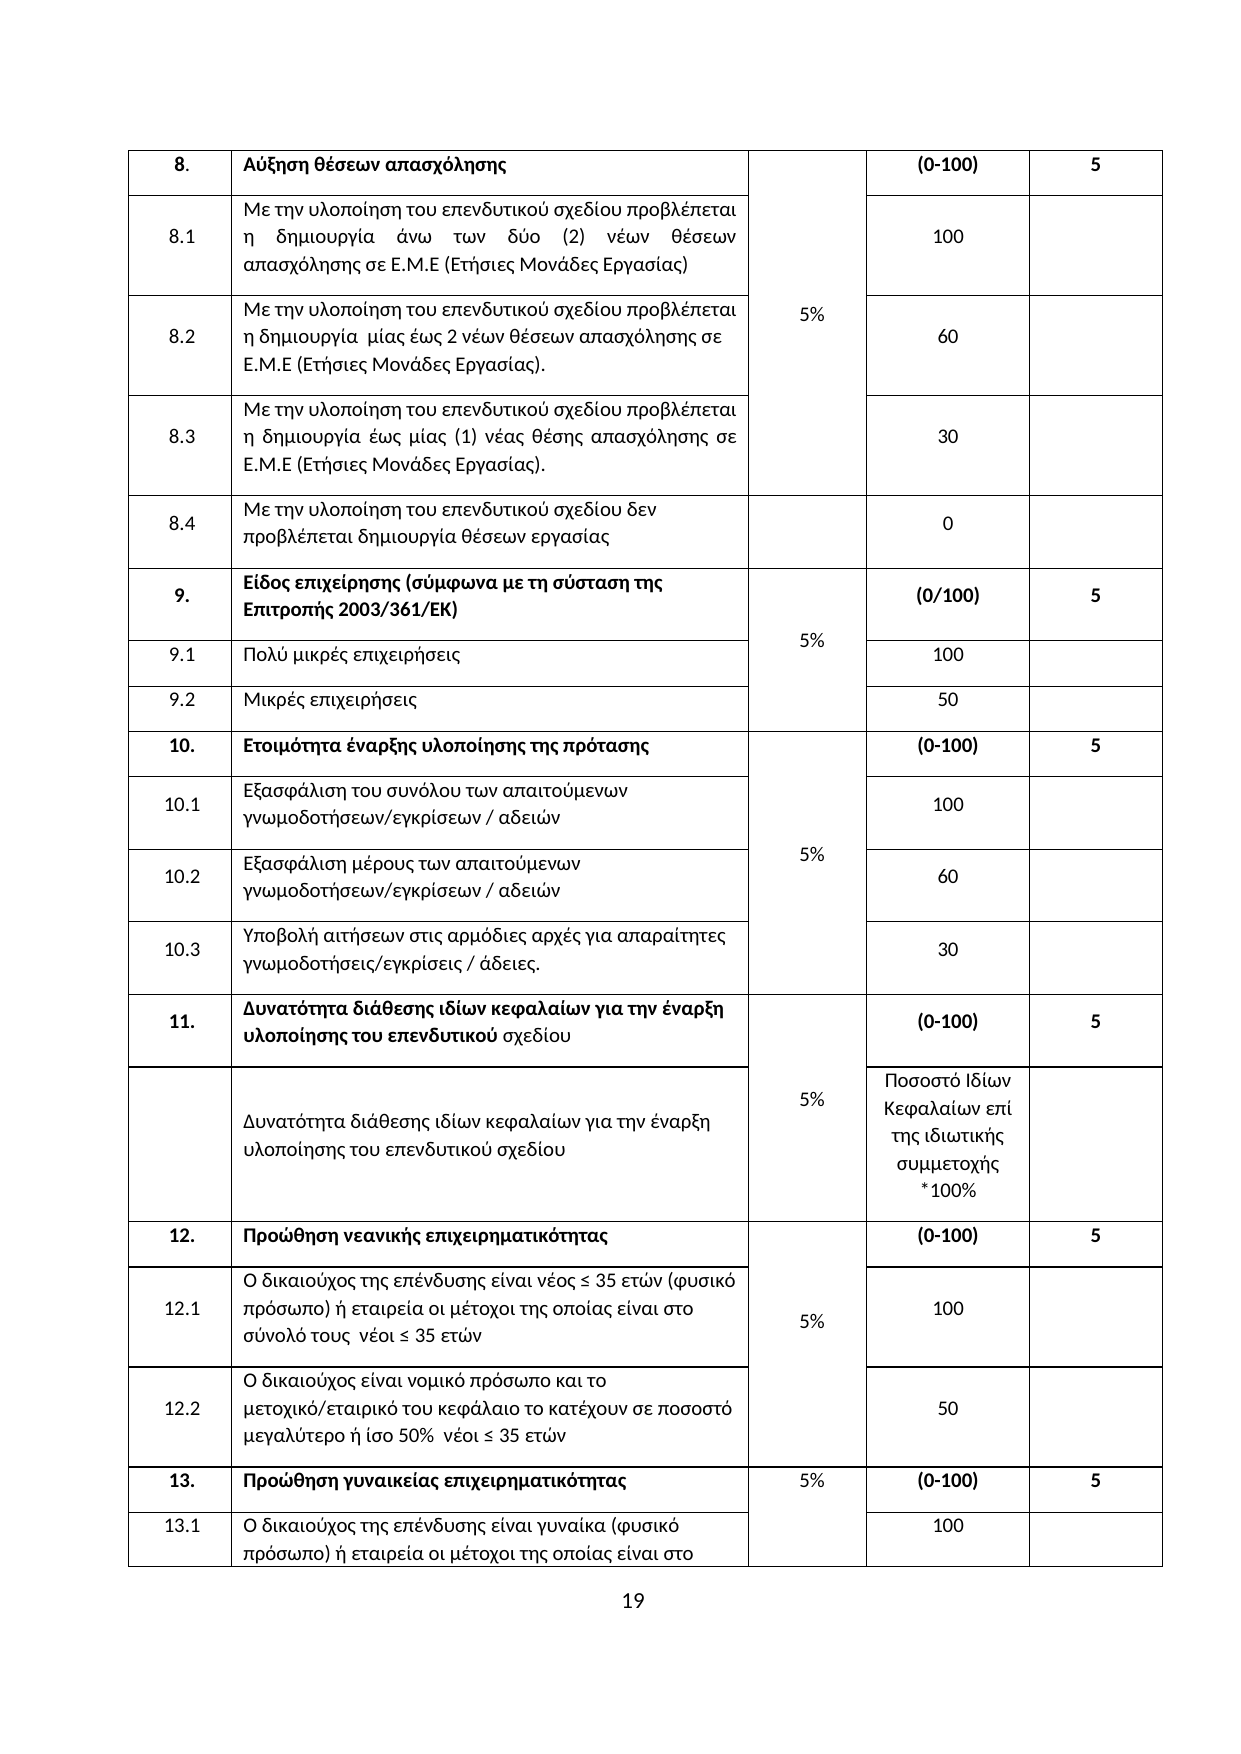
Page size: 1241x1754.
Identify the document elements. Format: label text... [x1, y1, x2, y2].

table_cell Μικρές επιχειρήσεις [232, 687, 748, 731]
table_cell 8.4 [129, 496, 231, 568]
table_cell 13. [129, 1468, 231, 1512]
table_cell Προώθηση νεανικής επιχειρηματικότητας [232, 1222, 748, 1266]
table_cell 100 [867, 1513, 1029, 1566]
table_cell [1030, 1513, 1162, 1566]
table_cell Με την υλοποίηση του επενδυτικού σχεδίου δεν προβλέπεται δημιουργία θέσεων εργασίας [232, 496, 748, 568]
table_cell Με την υλοποίηση του επενδυτικού σχεδίου προβλέπεται η δημιουργία άνω των δύο (2) νέων θέσεων απασχόλησης σε Ε.Μ.Ε (Ετήσιες Μονάδες Εργασίας) [232, 196, 748, 295]
table_cell 5% [749, 1468, 866, 1566]
table_cell 5% [749, 569, 866, 731]
table_cell Υποβολή αιτήσεων στις αρμόδιες αρχές για απαραίτητες γνωμοδοτήσεις/εγκρίσεις / άδειες. [232, 922, 748, 994]
table_cell 5 [1030, 732, 1162, 776]
table_cell 8.2 [129, 296, 231, 395]
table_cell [232, 1513, 748, 1566]
table_cell 30 [867, 922, 1029, 994]
table_cell Ποσοστό Ιδίων Κεφαλαίων επί της ιδιωτικής συμμετοχής *100% [867, 1068, 1029, 1221]
table_cell [1030, 1068, 1162, 1221]
table_cell 9.1 [129, 641, 231, 686]
table_cell 60 [867, 296, 1029, 395]
table_cell Είδος επιχείρησης (σύμφωνα με τη σύσταση της Επιτροπής 2003/361/ΕΚ) [232, 569, 748, 640]
table_cell Εξασφάλιση μέρους των απαιτούμενων γνωμοδοτήσεων/εγκρίσεων / αδειών [232, 850, 748, 921]
table_cell 100 [867, 196, 1029, 295]
table_cell (0-100) [867, 1222, 1029, 1266]
table_cell Ετοιμότητα έναρξης υλοποίησης της πρότασης [232, 732, 748, 776]
table_cell 12. [129, 1222, 231, 1266]
table_cell [1030, 777, 1162, 849]
table_cell [1030, 687, 1162, 731]
table_cell [1030, 922, 1162, 994]
table_cell (0-100) [867, 995, 1029, 1066]
table_cell 10.1 [129, 777, 231, 849]
table_cell [1030, 850, 1162, 921]
table_cell [1030, 396, 1162, 495]
table_cell 5 [1030, 1222, 1162, 1266]
table_cell [1030, 641, 1162, 686]
table_cell 5 [1030, 1468, 1162, 1512]
table_cell 5% [749, 151, 866, 495]
table_cell 8.3 [129, 396, 231, 495]
table_cell 13.1 [129, 1513, 231, 1566]
table_cell 5 [1030, 569, 1162, 640]
table_cell 8. [129, 151, 231, 195]
table_cell Ο δικαιούχος της επένδυσης είναι νέος ≤ 35 ετών (φυσικό πρόσωπο) ή εταιρεία οι μέτοχοι της οποίας είναι στο σύνολό τους νέοι ≤ 35 ετών [232, 1268, 748, 1366]
table_cell 10.3 [129, 922, 231, 994]
table_cell 50 [867, 687, 1029, 731]
table_cell 100 [867, 777, 1029, 849]
table_cell [1030, 196, 1162, 295]
table_cell [749, 496, 866, 568]
table_cell 100 [867, 641, 1029, 686]
table_cell Εξασφάλιση του συνόλου των απαιτούμενων γνωμοδοτήσεων/εγκρίσεων / αδειών [232, 777, 748, 849]
table_cell 12.2 [129, 1368, 231, 1466]
table_cell Δυνατότητα διάθεσης ιδίων κεφαλαίων για την έναρξη υλοποίησης του επενδυτικού σχεδίου [232, 1068, 748, 1221]
table_cell 30 [867, 396, 1029, 495]
table_cell 11. [129, 995, 231, 1066]
table_cell 100 [867, 1268, 1029, 1366]
table_cell 8.1 [129, 196, 231, 295]
table_cell 10. [129, 732, 231, 776]
table_cell Με την υλοποίηση του επενδυτικού σχεδίου προβλέπεται η δημιουργία μίας έως 2 νέων θέσεων απασχόλησης σε Ε.Μ.Ε (Ετήσιες Μονάδες Εργασίας). [232, 296, 748, 395]
table_cell 10.2 [129, 850, 231, 921]
table_cell Ο δικαιούχος είναι νομικό πρόσωπο και το μετοχικό/εταιρικό του κεφάλαιο το κατέχουν σε ποσοστό μεγαλύτερο ή ίσο 50% νέοι ≤ 35 ετών [232, 1368, 748, 1466]
table_cell 50 [867, 1368, 1029, 1466]
table_cell 0 [867, 496, 1029, 568]
table_cell (0-100) [867, 1468, 1029, 1512]
table_cell (0/100) [867, 569, 1029, 640]
table_cell [129, 1068, 231, 1221]
table_cell 5% [749, 732, 866, 994]
table_cell Πολύ μικρές επιχειρήσεις [232, 641, 748, 686]
table_cell (0-100) [867, 732, 1029, 776]
table_cell Δυνατότητα διάθεσης ιδίων κεφαλαίων για την έναρξη υλοποίησης του επενδυτικού σχεδίου [232, 995, 748, 1066]
table_cell 5 [1030, 151, 1162, 195]
table_cell [1030, 1268, 1162, 1366]
table_cell 5 [1030, 995, 1162, 1066]
table_cell [1030, 496, 1162, 568]
table_cell 12.1 [129, 1268, 231, 1366]
table_cell Με την υλοποίηση του επενδυτικού σχεδίου προβλέπεται η δημιουργία έως μίας (1) νέας θέσης απασχόλησης σε Ε.Μ.Ε (Ετήσιες Μονάδες Εργασίας). [232, 396, 748, 495]
table_cell Αύξηση θέσεων απασχόλησης [232, 151, 748, 195]
table_cell 5% [749, 995, 866, 1221]
table_cell 5% [749, 1222, 866, 1466]
table_cell (0-100) [867, 151, 1029, 195]
table_cell [1030, 296, 1162, 395]
table_cell [1030, 1368, 1162, 1466]
table_cell Προώθηση γυναικείας επιχειρηματικότητας [232, 1468, 748, 1512]
table_cell 9.2 [129, 687, 231, 731]
table_cell 60 [867, 850, 1029, 921]
table_cell 9. [129, 569, 231, 640]
